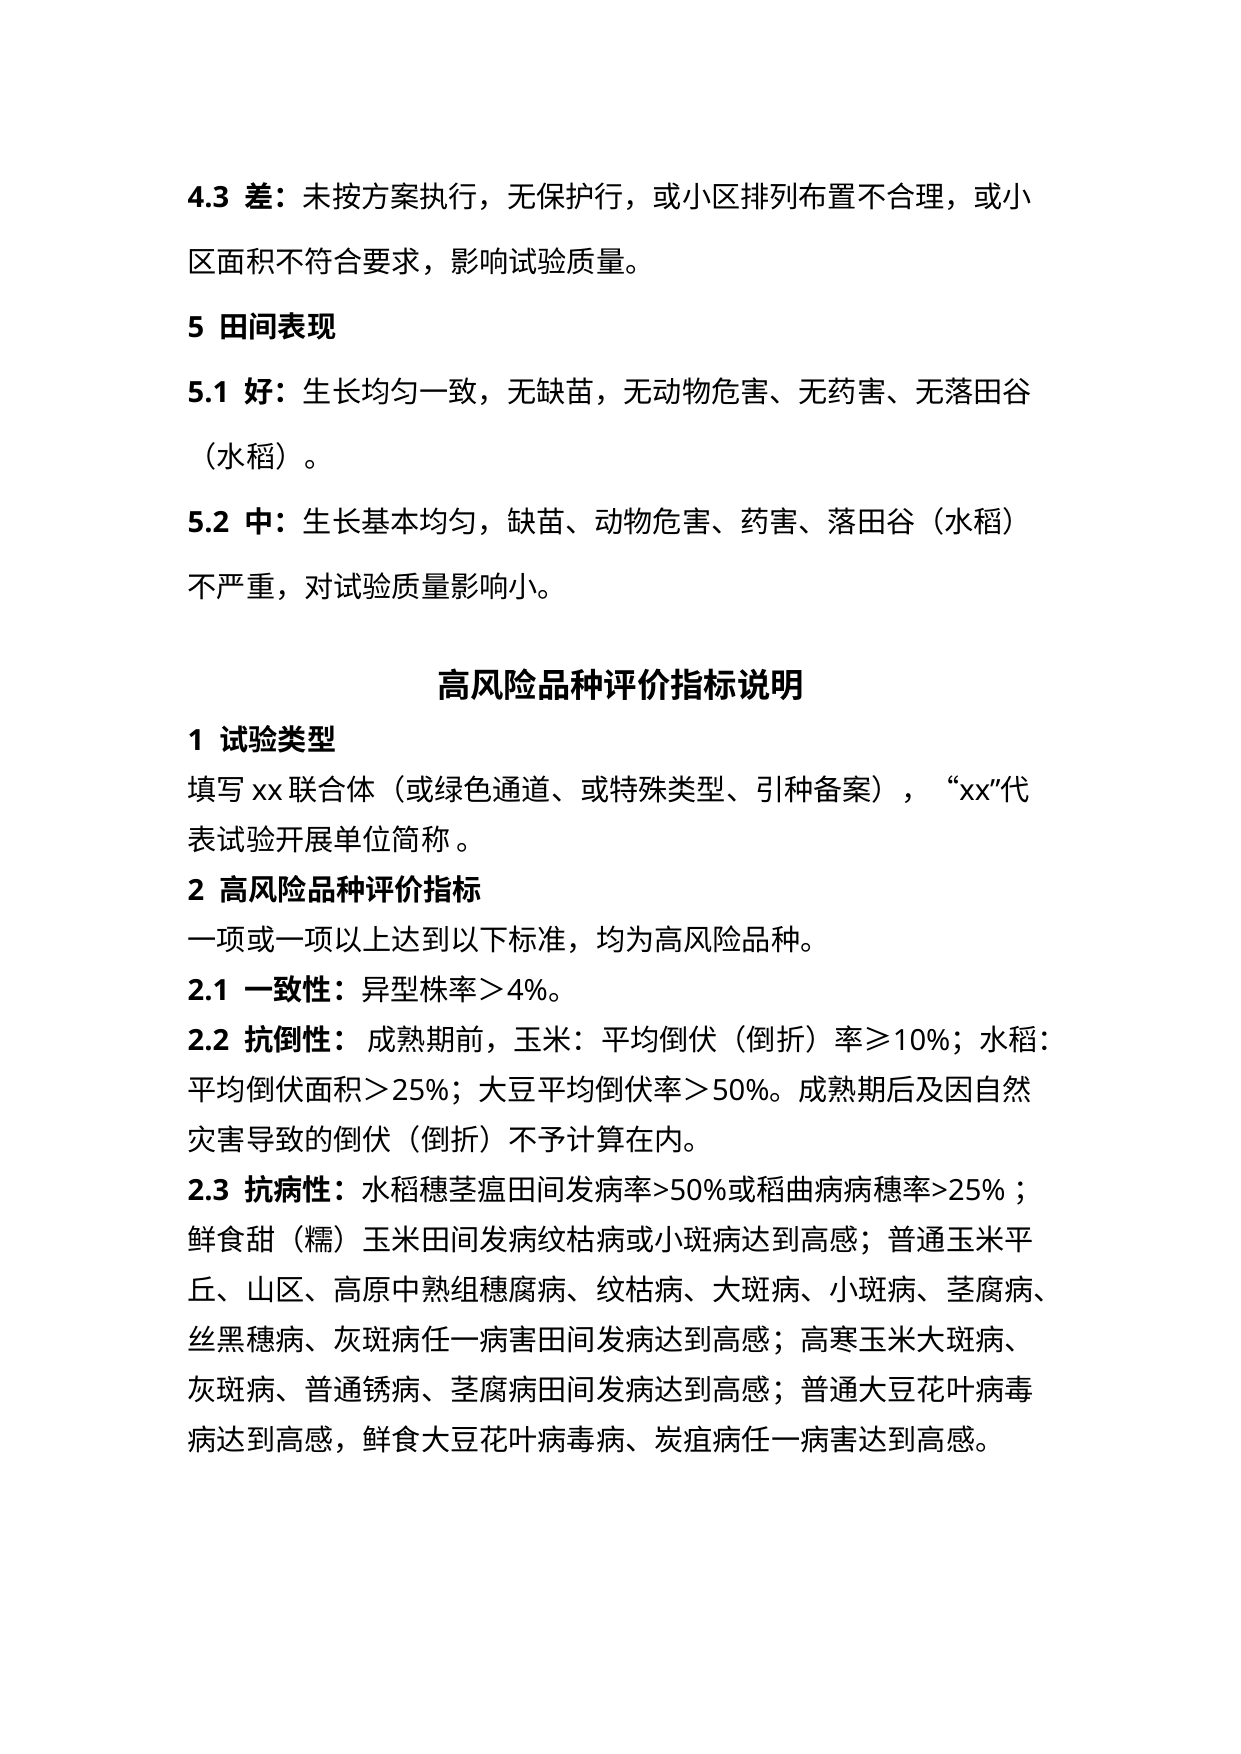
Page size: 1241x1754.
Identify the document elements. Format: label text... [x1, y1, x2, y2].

text 一项或一项以上达到以下标准，均为高风险品种。 [187, 910, 1053, 960]
text 2.1 一致性：异型株率＞4%。 [187, 960, 1053, 1010]
text 1 试验类型 [187, 710, 1053, 760]
text 2.2 抗倒性： 成熟期前，玉米：平均倒伏（倒折）率≥10%；水稻：平均倒伏面积＞25%；大豆平均倒伏率＞50%。成熟期后及因自然灾害导致的倒伏（倒折）不予计算在内。 [187, 1010, 1053, 1160]
text 5.2 中：生长基本均匀，缺苗、动物危害、药害、落田谷（水稻）不严重，对试验质量影响小。 [187, 487, 1053, 617]
text 填写xx联合体（或绿色通道、或特殊类型、引种备案），“xx”代表试验开展单位简称 。 [187, 760, 1053, 860]
text 5 田间表现 [187, 292, 1053, 357]
text 5.1 好：生长均匀一致，无缺苗，无动物危害、无药害、无落田谷（水稻）。 [187, 357, 1053, 487]
text 2.3 抗病性：水稻穗茎瘟田间发病率>50%或稻曲病病穗率>25% ；鲜食甜（糯）玉米田间发病纹枯病或小斑病达到高感；普通玉米平丘、山区、高原中熟组穗腐病、纹枯病、大斑病、小斑病、茎腐病、丝黑穗病、灰斑病任一病害田间发病达到高感；高寒玉米大斑病、灰斑病、普通锈病、茎腐病田间发病达到高感；普通大豆花叶病毒病达到高感，鲜食大豆花叶病毒病、炭疽病任一病害达到高感。 [187, 1160, 1053, 1460]
text 4.3 差：未按方案执行，无保护行，或小区排列布置不合理，或小区面积不符合要求，影响试验质量。 [187, 162, 1053, 292]
text 高风险品种评价指标说明 [187, 649, 1053, 710]
text 2 高风险品种评价指标 [187, 860, 1053, 910]
